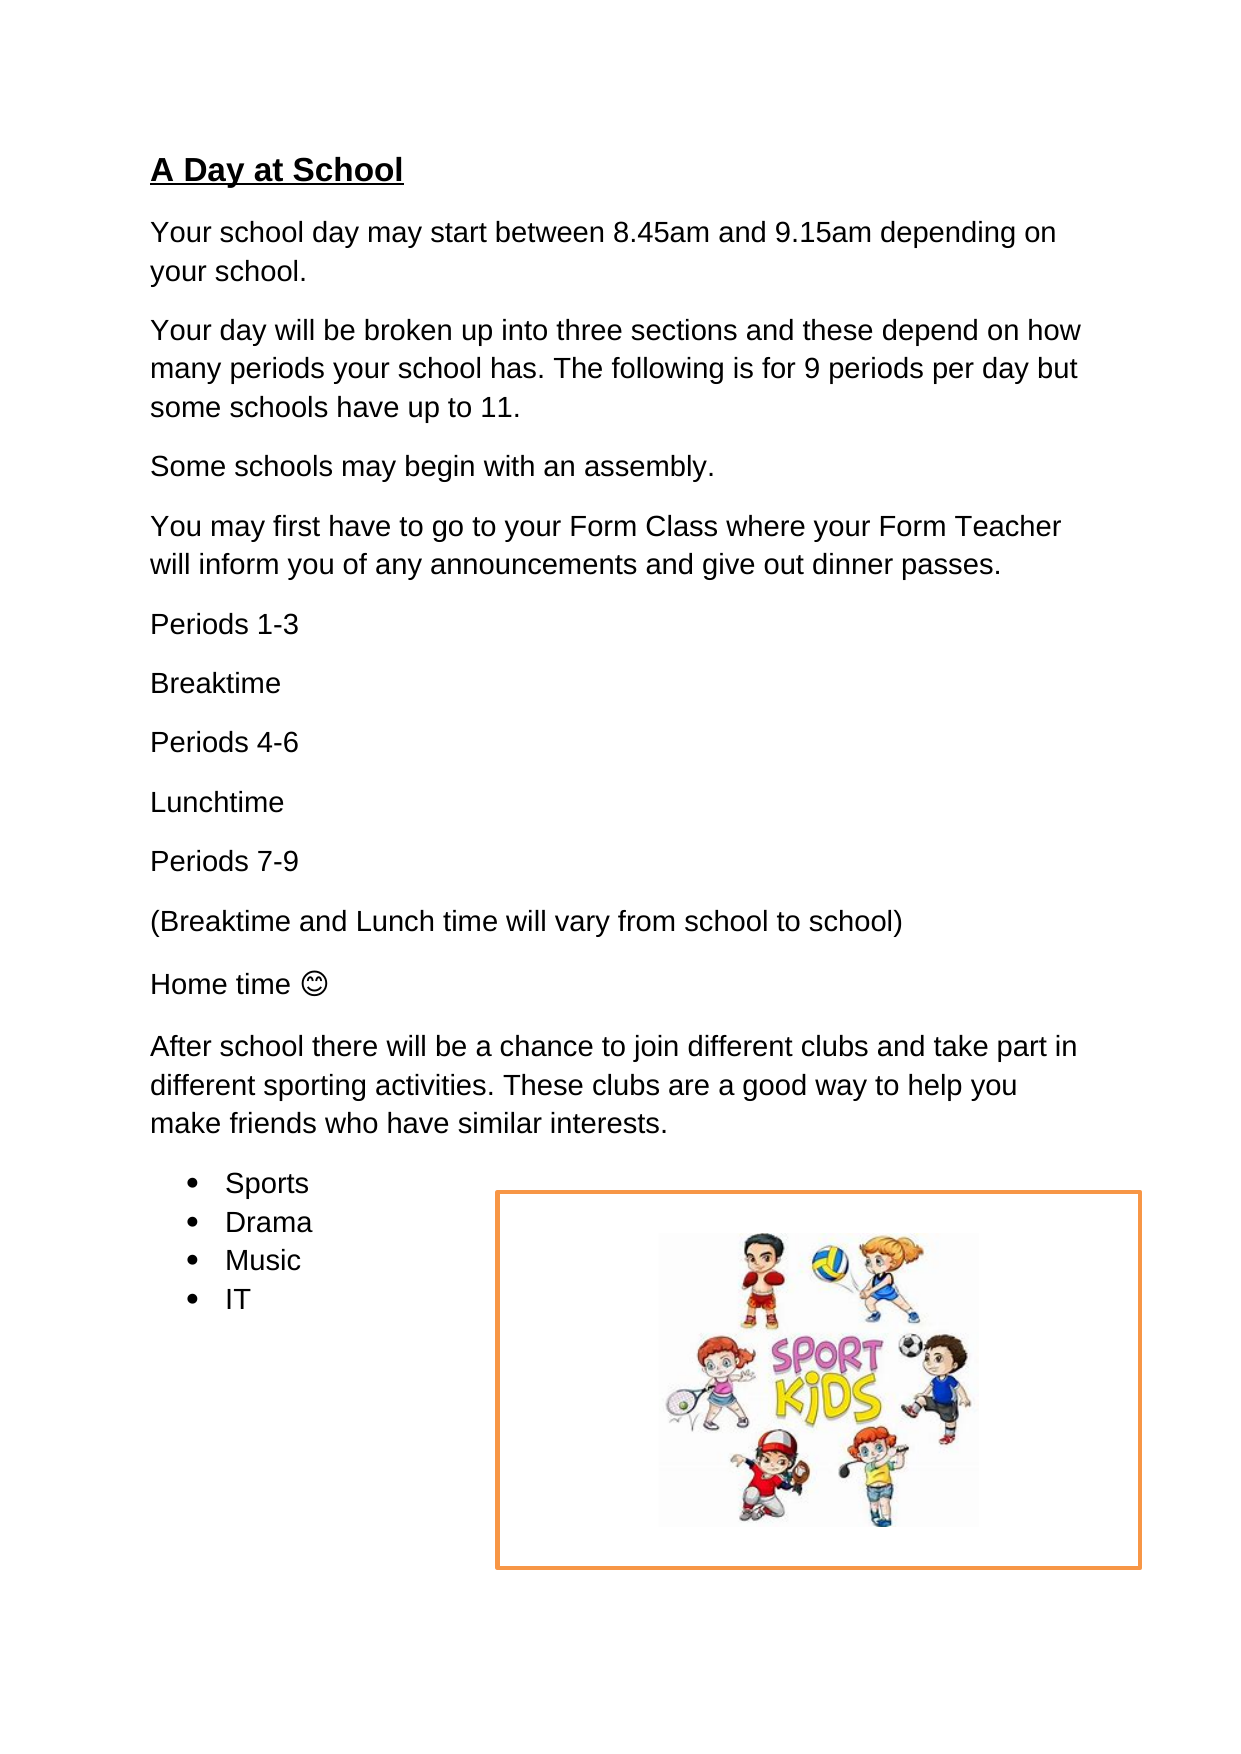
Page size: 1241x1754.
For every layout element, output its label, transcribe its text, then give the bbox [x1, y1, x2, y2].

list Drama [187, 1204, 495, 1238]
text A Day at School [150, 150, 1090, 188]
text Periods 4-6 [150, 725, 1090, 759]
list IT [187, 1282, 495, 1316]
text Your day will be broken up into three sections and these depend on how many periods your school has. The following is for 9 periods per day but some schools have up to 11. [150, 313, 1090, 423]
text After school there will be a chance to join different clubs and take part in different sporting activities. These clubs are a good way to help you make friends who have similar interests. [150, 1029, 1090, 1140]
text You may first have to go to your Form Class where your Form Teacher will inform you of any announcements and give out dinner passes. [150, 509, 1090, 581]
text Some schools may begin with an assembly. [150, 449, 1090, 483]
text Breaktime [150, 666, 1090, 699]
list Music [187, 1243, 495, 1277]
text (Breaktime and Lunch time will vary from school to school) [150, 903, 1090, 937]
text Your school day may start between 8.45am and 9.15am depending on your school. [150, 215, 1090, 287]
list Sports [187, 1166, 1090, 1199]
picture [658, 1233, 979, 1527]
text Periods 1-3 [150, 607, 1090, 640]
text Home time 😊 [150, 963, 1090, 1003]
text Periods 7-9 [150, 844, 1090, 878]
text Lunchtime [150, 785, 1090, 818]
